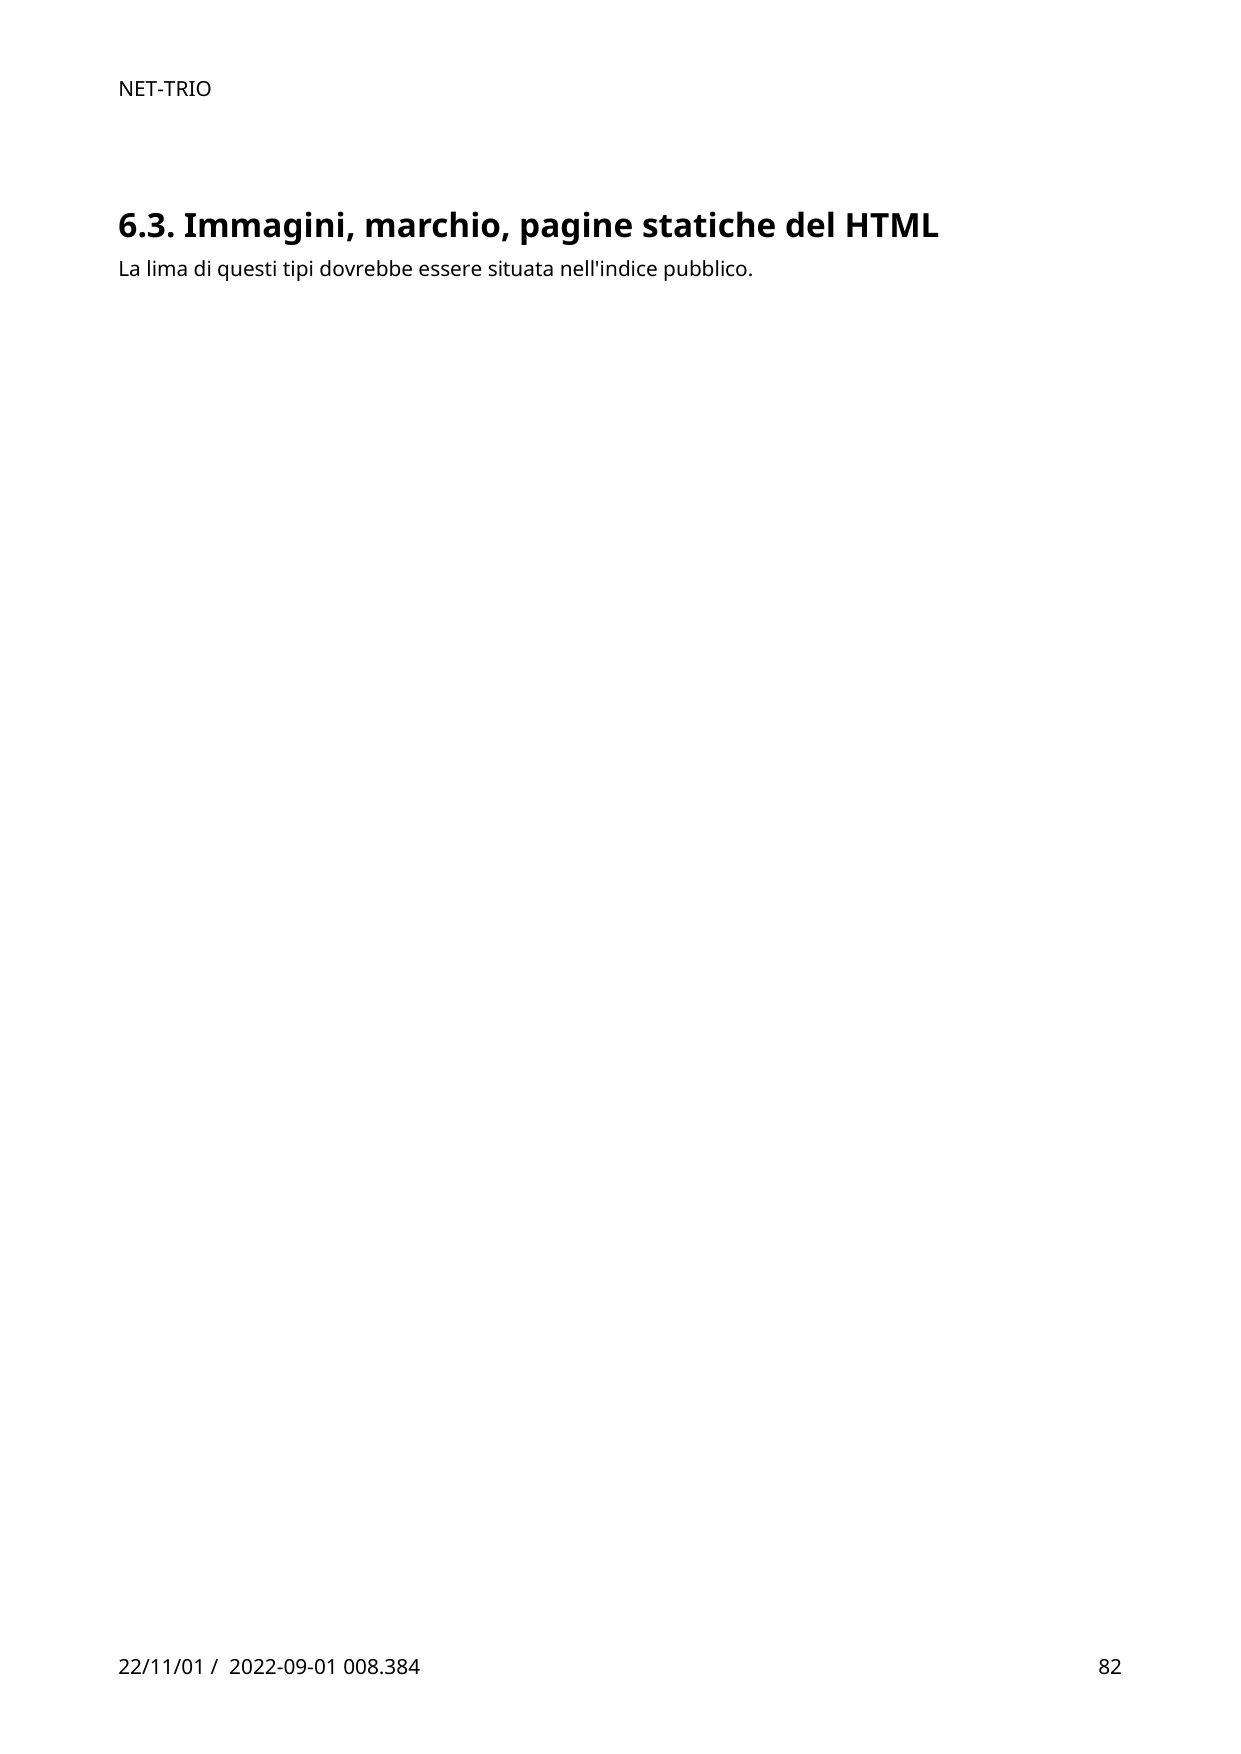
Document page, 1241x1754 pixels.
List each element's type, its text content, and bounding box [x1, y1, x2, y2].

subtitle 6.3. Immagini, marchio, pagine statiche del HTML [118, 202, 1122, 248]
text La lima di questi tipi dovrebbe essere situata nell'indice pubblico. [118, 254, 1122, 282]
